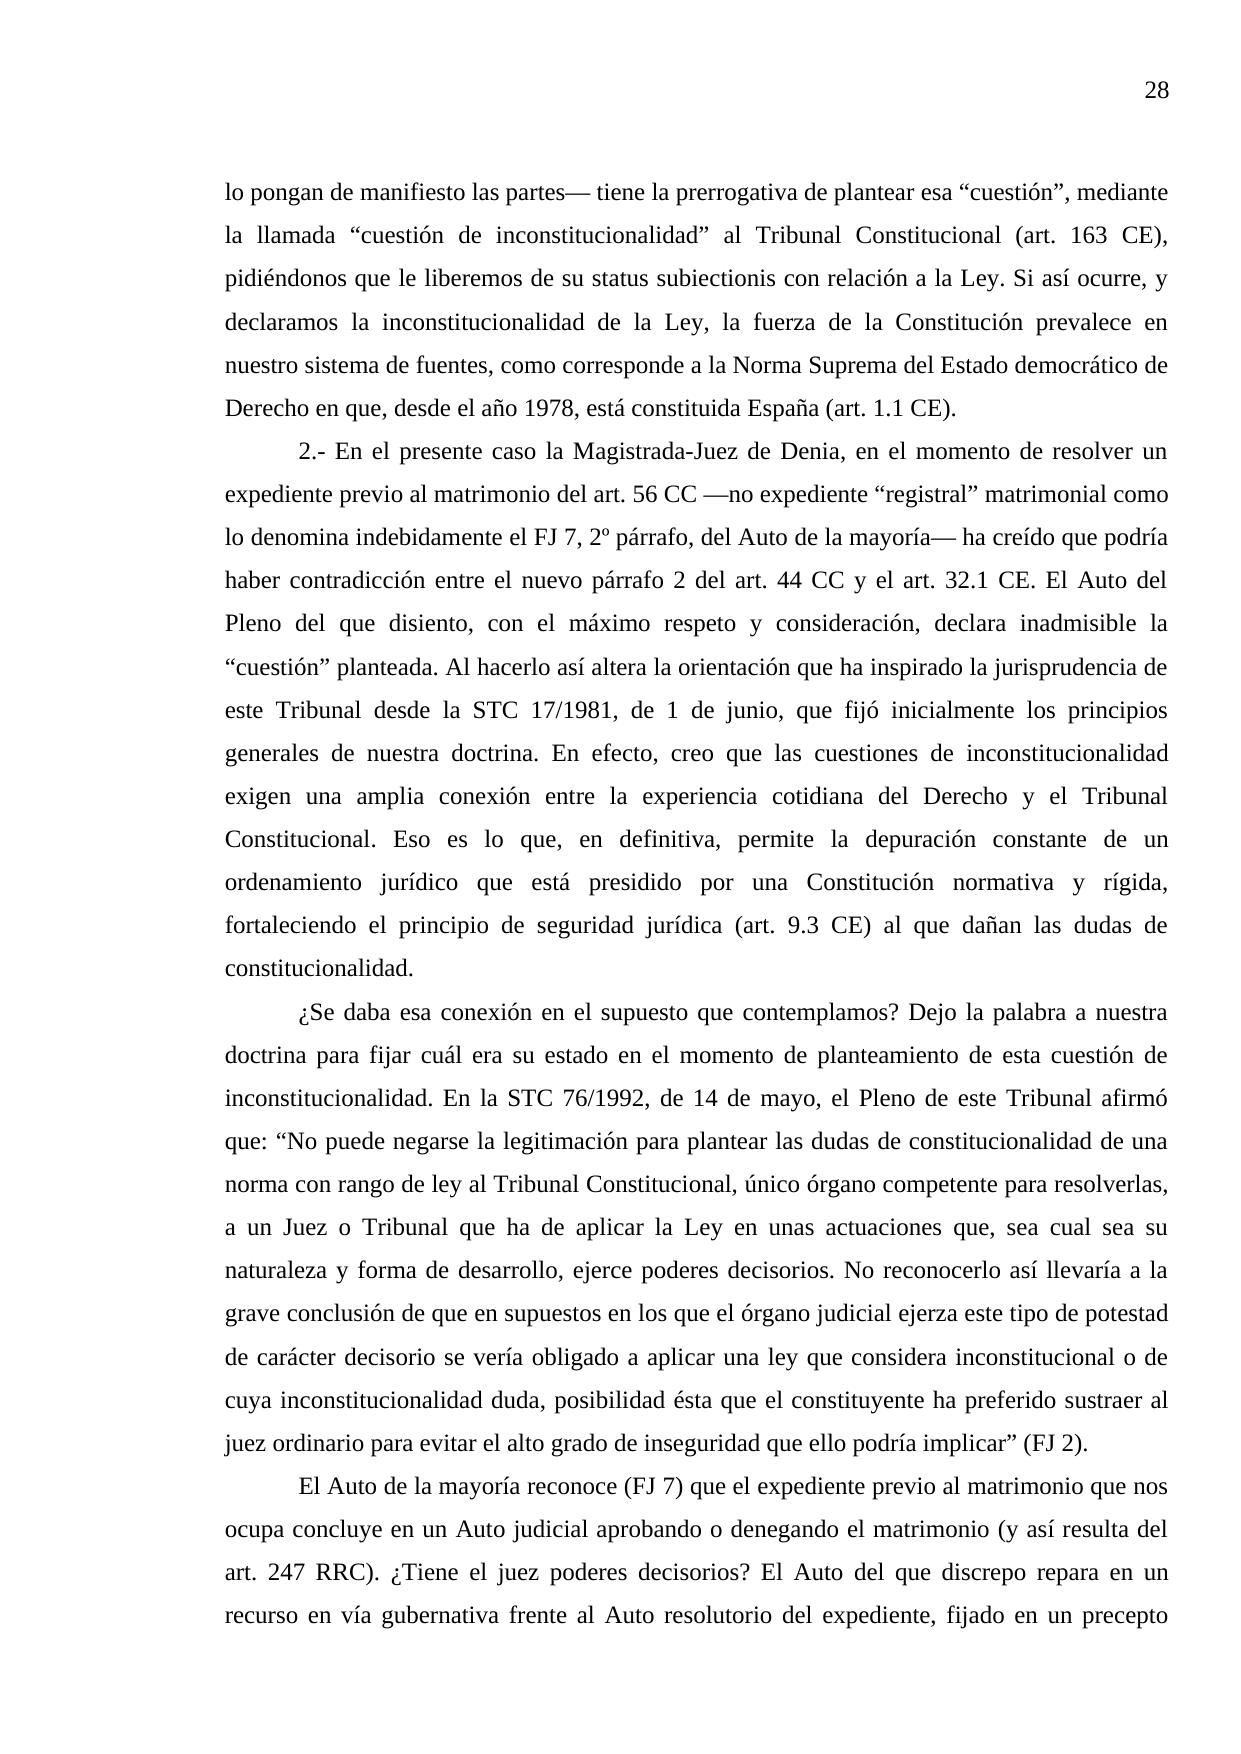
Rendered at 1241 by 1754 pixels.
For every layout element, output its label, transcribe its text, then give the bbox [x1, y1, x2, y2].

text 2.- En el presente caso la Magistrada-Juez de Denia, en el momento de resolver un expediente previo al matrimonio del art. 56 CC —no expediente “registral” matrimonial como lo denomina indebidamente el FJ 7, 2º párrafo, del Auto de la mayoría— ha creído que podría haber contradicción entre el nuevo párrafo 2 del art. 44 CC y el art. 32.1 CE. El Auto del Pleno del que disiento, con el máximo respeto y consideración, declara inadmisible la “cuestión” planteada. Al hacerlo así altera la orientación que ha inspirado la jurisprudencia de este Tribunal desde la STC 17/1981, de 1 de junio, que fijó inicialmente los principios generales de nuestra doctrina. En efecto, creo que las cuestiones de inconstitucionalidad exigen una amplia conexión entre la experiencia cotidiana del Derecho y el Tribunal Constitucional. Eso es lo que, en definitiva, permite la depuración constante de un ordenamiento jurídico que está presidido por una Constitución normativa y rígida, fortaleciendo el principio de seguridad jurídica (art. 9.3 CE) al que dañan las dudas de constitucionalidad. [224, 436, 1169, 982]
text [224, 1471, 1169, 1629]
text ¿Se daba esa conexión en el supuesto que contemplamos? Dejo la palabra a nuestra doctrina para fijar cuál era su estado en el momento de planteamiento de esta cuestión de inconstitucionalidad. En la STC 76/1992, de 14 de mayo, el Pleno de este Tribunal afirmó que: “No puede negarse la legitimación para plantear las dudas de constitucionalidad de una norma con rango de ley al Tribunal Constitucional, único órgano competente para resolverlas, a un Juez o Tribunal que ha de aplicar la Ley en unas actuaciones que, sea cual sea su naturaleza y forma de desarrollo, ejerce poderes decisorios. No reconocerlo así llevaría a la grave conclusión de que en supuestos en los que el órgano judicial ejerza este tipo de potestad de carácter decisorio se vería obligado a aplicar una ley que considera inconstitucional o de cuya inconstitucionalidad duda, posibilidad ésta que el constituyente ha preferido sustraer al juez ordinario para evitar el alto grado de inseguridad que ello podría implicar” (FJ 2). [224, 997, 1169, 1457]
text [224, 177, 1169, 422]
